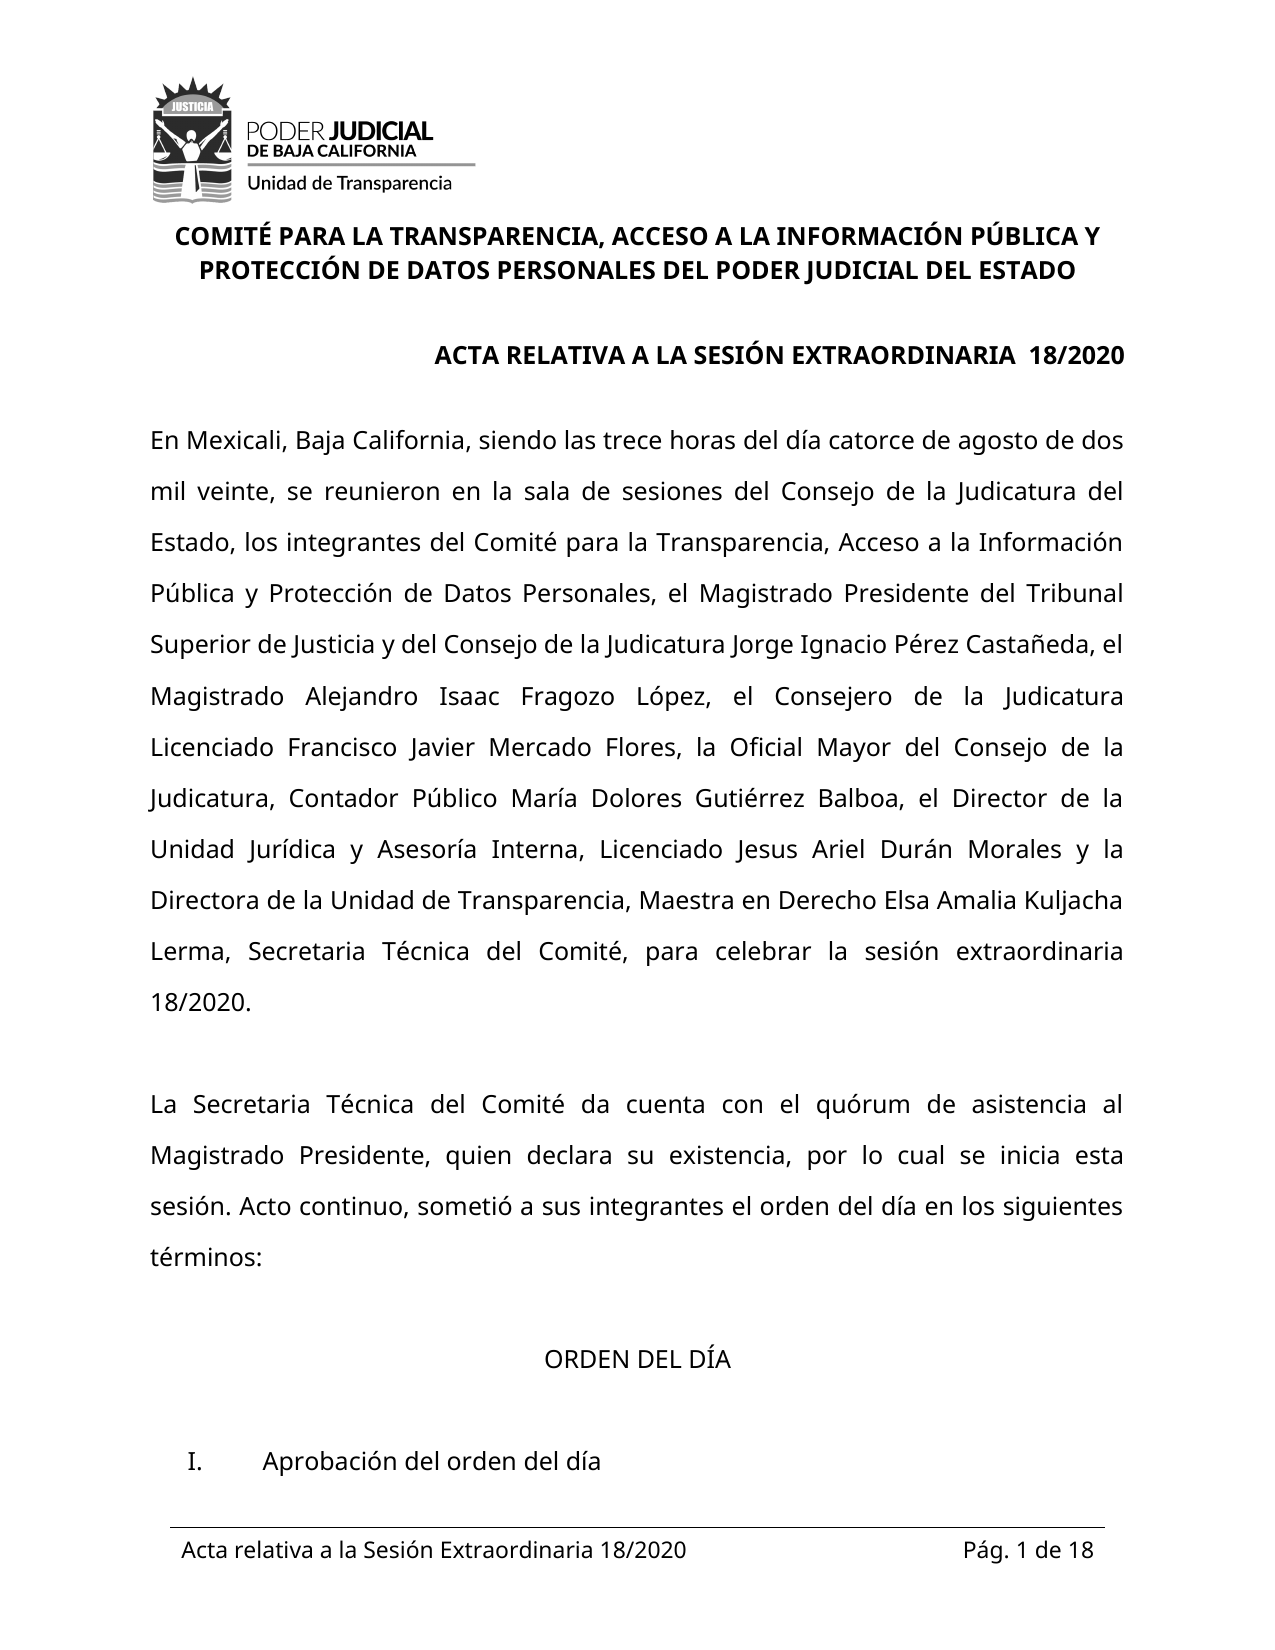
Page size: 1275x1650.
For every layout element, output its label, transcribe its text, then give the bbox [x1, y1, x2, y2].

text COMITÉ PARA LA TRANSPARENCIA, ACCESO A LA INFORMACIÓN PÚBLICA Y PROTECCIÓN DE DATOS PERSONALES DEL PODER JUDICIAL DEL ESTADO [150, 219, 1125, 287]
text En Mexicali, Baja California, siendo las trece horas del día catorce de agosto de dos mil veinte, se reunieron en la sala de sesiones del Consejo de la Judicatura del Estado, los integrantes del Comité para la Transparencia, Acceso a la Información Pública y Protección de Datos Personales, el Magistrado Presidente del Tribunal Superior de Justicia y del Consejo de la Judicatura Jorge Ignacio Pérez Castañeda, el Magistrado Alejandro Isaac Fragozo López, el Consejero de la Judicatura Licenciado Francisco Javier Mercado Flores, la Oficial Mayor del Consejo de la Judicatura, Contador Público María Dolores Gutiérrez Balboa, el Director de la Unidad Jurídica y Asesoría Interna, Licenciado Jesus Ariel Durán Morales y la Directora de la Unidad de Transparencia, Maestra en Derecho Elsa Amalia Kuljacha Lerma, Secretaria Técnica del Comité, para celebrar la sesión extraordinaria 18/2020. [150, 423, 1125, 1018]
text ORDEN DEL DÍA [150, 1342, 1125, 1376]
text ACTA RELATIVA A LA SESIÓN EXTRAORDINARIA 18/2020 [150, 338, 1125, 372]
text La Secretaria Técnica del Comité da cuenta con el quórum de asistencia al Magistrado Presidente, quien declara su existencia, por lo cual se inicia esta sesión. Acto continuo, sometió a sus integrantes el orden del día en los siguientes términos: [150, 1087, 1125, 1274]
list Aprobación del orden del día [187, 1444, 1125, 1478]
